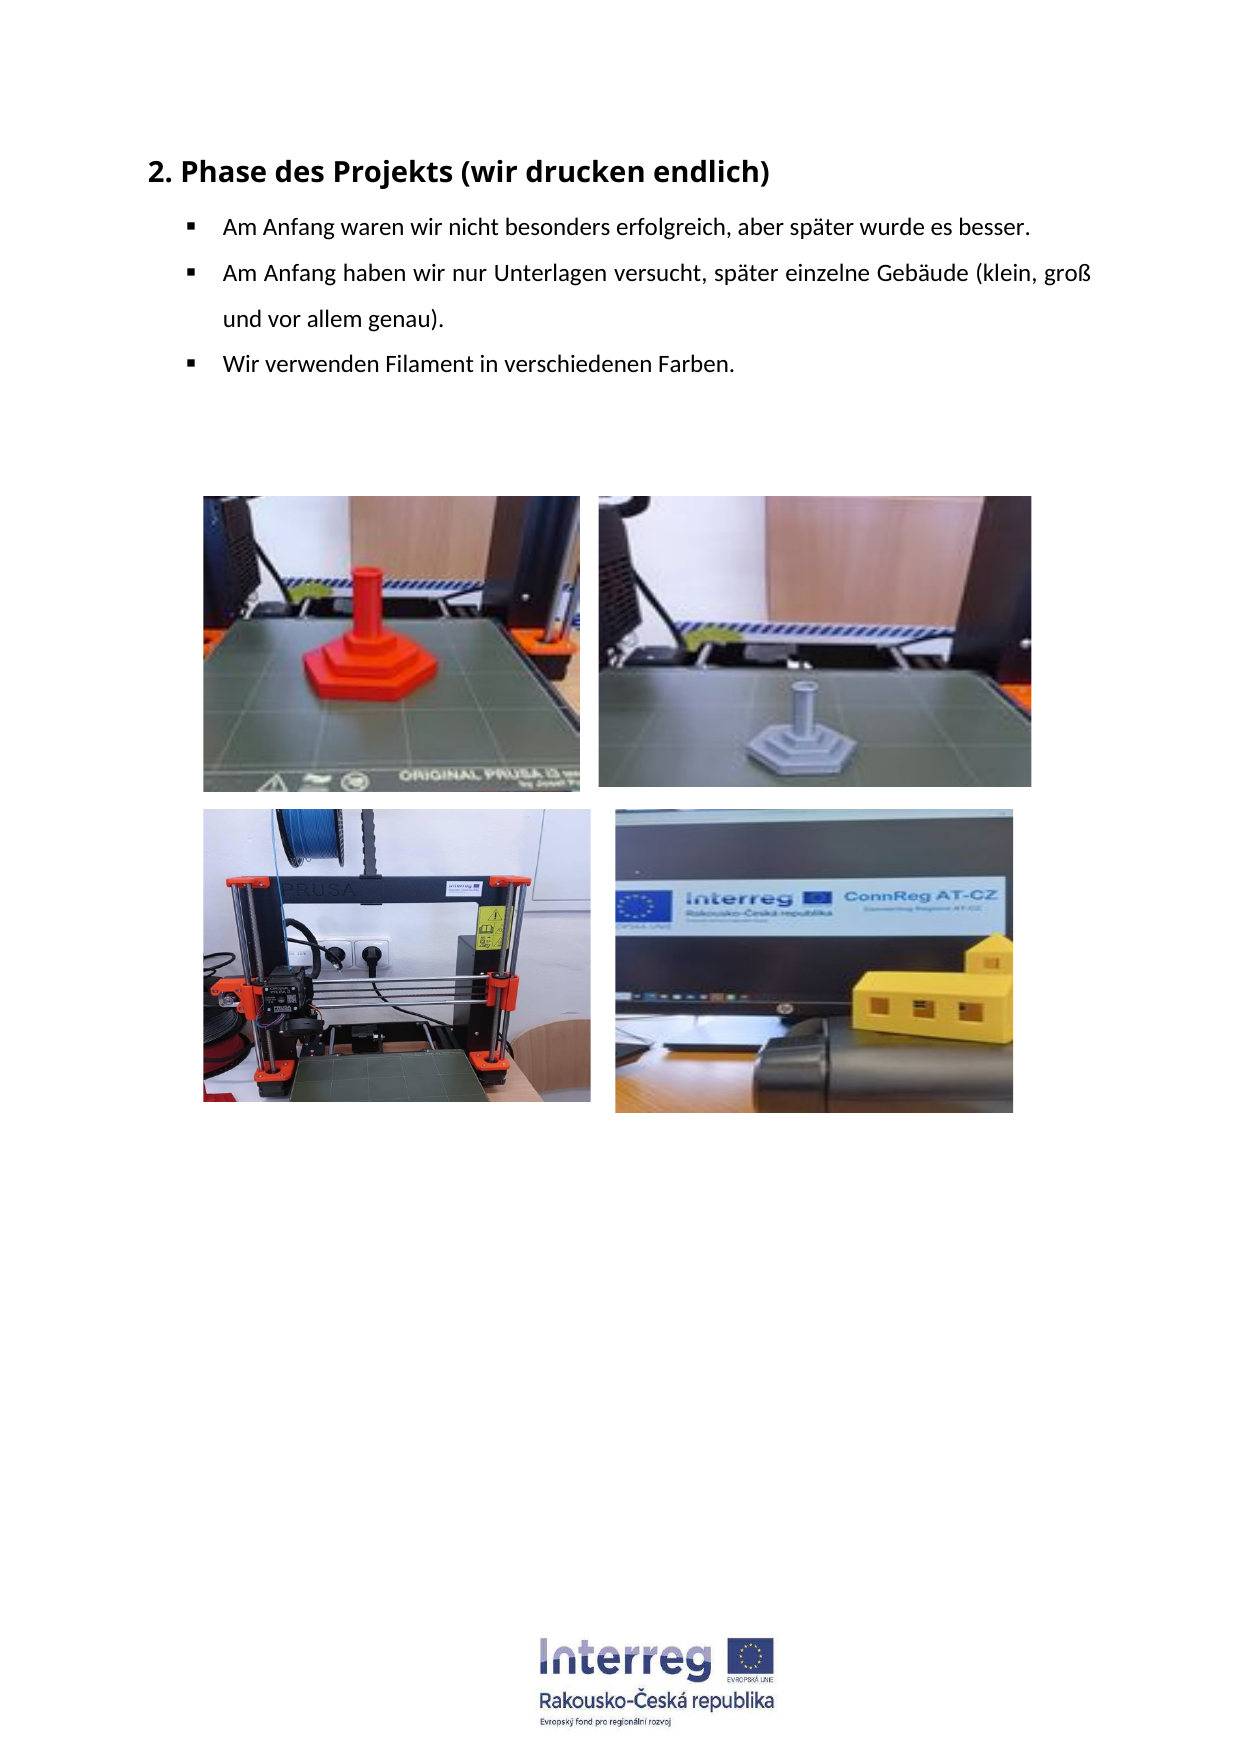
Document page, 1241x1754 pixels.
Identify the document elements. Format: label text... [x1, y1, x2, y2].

picture [615, 809, 1014, 1113]
picture [598, 496, 1032, 787]
picture [203, 809, 591, 1102]
picture [442, 1576, 885, 1754]
list Am Anfang waren wir nicht besonders erfolgreich, aber später wurde es besser. [185, 211, 1093, 242]
list Wir verwenden Filament in verschiedenen Farben. [185, 348, 1093, 379]
picture [203, 496, 580, 792]
list Am Anfang haben wir nur Unterlagen versucht, später einzelne Gebäude (klein, groß und vor allem genau). [185, 257, 1093, 333]
subtitle 2. Phase des Projekts (wir drucken endlich) [148, 152, 1093, 191]
